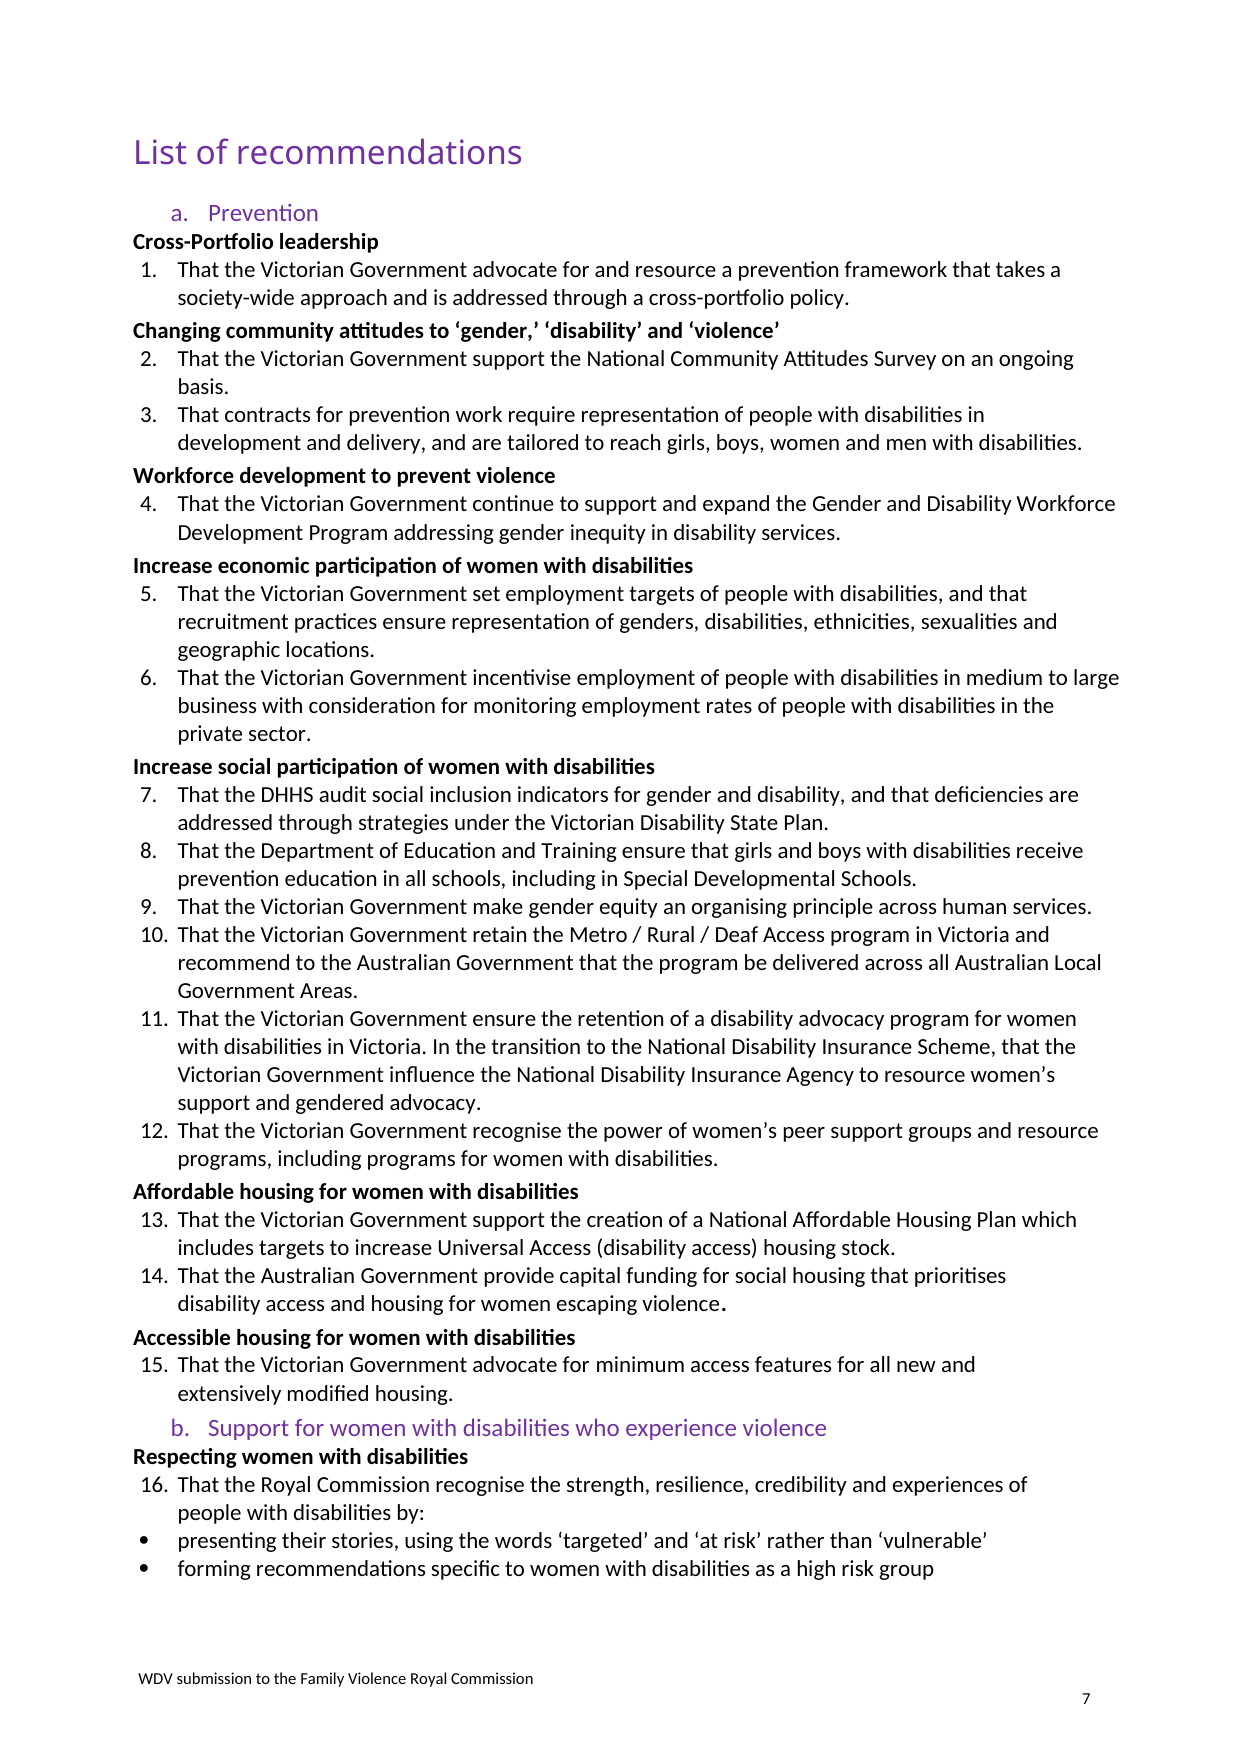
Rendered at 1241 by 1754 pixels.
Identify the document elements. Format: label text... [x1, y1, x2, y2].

list That the Victorian Government advocate for minimum access features for all new and extensively modified housing. [140, 1351, 1063, 1407]
subtitle List of recommendations [133, 128, 1090, 174]
text Accessible housing for women with disabilities [133, 1323, 1063, 1351]
text Workforce development to prevent violence [133, 462, 1122, 489]
list That the Victorian Government recognise the power of women’s peer support groups and resource programs, including programs for women with disabilities. [140, 1116, 1122, 1172]
list That the Victorian Government support the creation of a National Affordable Housing Plan which includes targets to increase Universal Access (disability access) housing stock. [140, 1205, 1090, 1261]
list That the Victorian Government advocate for and resource a prevention framework that takes a society-wide approach and is addressed through a cross-portfolio policy. [140, 255, 1090, 311]
list forming recommendations specific to women with disabilities as a high risk group [140, 1554, 1090, 1582]
list That the Victorian Government set employment targets of people with disabilities, and that recruitment practices ensure representation of genders, disabilities, ethnicities, sexualities and geographic locations. [140, 579, 1122, 663]
list That the Victorian Government ensure the retention of a disability advocacy program for women with disabilities in Victoria. In the transition to the National Disability Insurance Scheme, that the Victorian Government influence the National Disability Insurance Agency to resource women’s support and gendered advocacy. [140, 1004, 1122, 1116]
text Respecting women with disabilities [133, 1442, 1090, 1470]
text Changing community attitudes to ‘gender,’ ‘disability’ and ‘violence’ [133, 316, 1122, 344]
list That the DHHS audit social inclusion indicators for gender and disability, and that deficiencies are addressed through strategies under the Victorian Disability State Plan. [140, 780, 1122, 836]
list That contracts for prevention work require representation of people with disabilities in development and delivery, and are tailored to reach girls, boys, women and men with disabilities. [140, 400, 1090, 456]
text Increase economic participation of women with disabilities [133, 551, 1090, 579]
list That the Victorian Government support the National Community Attitudes Survey on an ongoing basis. [140, 344, 1090, 400]
text Increase social participation of women with disabilities [133, 752, 1122, 780]
list That the Department of Education and Training ensure that girls and boys with disabilities receive prevention education in all schools, including in Special Developmental Schools. [140, 836, 1122, 892]
text Cross-Portfolio leadership [133, 227, 1090, 255]
list That the Victorian Government make gender equity an organising principle across human services. [140, 892, 1122, 920]
list That the Royal Commission recognise the strength, resilience, credibility and experiences of people with disabilities by: [140, 1470, 1090, 1526]
list That the Victorian Government incentivise employment of people with disabilities in medium to large business with consideration for monitoring employment rates of people with disabilities in the private sector. [140, 663, 1122, 747]
list presenting their stories, using the words ‘targeted’ and ‘at risk’ rather than ‘vulnerable’ [140, 1526, 1090, 1554]
subtitle Prevention [170, 197, 1090, 227]
text Affordable housing for women with disabilities [133, 1177, 1063, 1205]
list That the Victorian Government retain the Metro / Rural / Deaf Access program in Victoria and recommend to the Australian Government that the program be delivered across all Australian Local Government Areas. [140, 920, 1122, 1004]
list That the Australian Government provide capital funding for social housing that prioritises disability access and housing for women escaping violence. [140, 1261, 1090, 1317]
list That the Victorian Government continue to support and expand the Gender and Disability Workforce Development Program addressing gender inequity in disability services. [140, 489, 1122, 546]
list Support for women with disabilities who experience violence [170, 1412, 1090, 1442]
